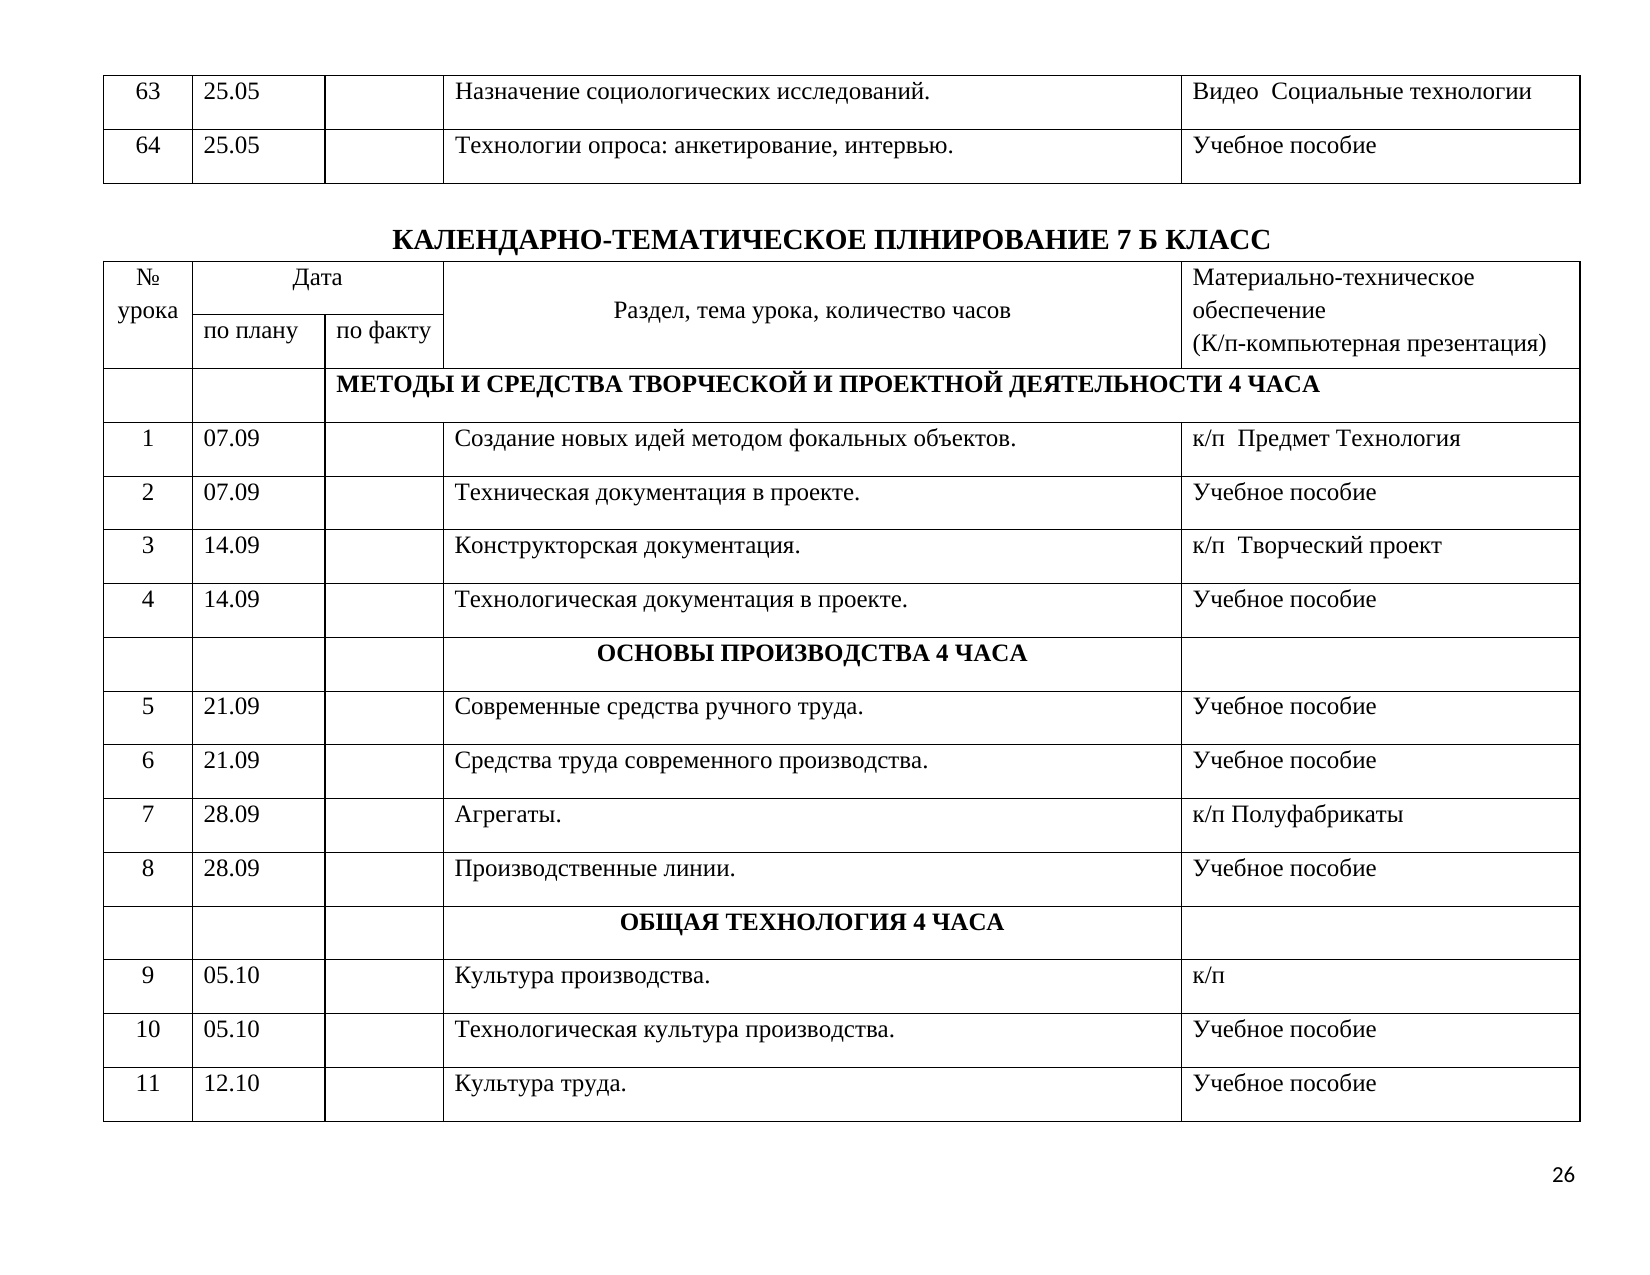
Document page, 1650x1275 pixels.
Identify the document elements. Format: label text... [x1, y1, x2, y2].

table_cell 1 [104, 423, 192, 476]
table_cell ОБЩАЯ ТЕХНОЛОГИЯ 4 ЧАСА [444, 907, 1181, 959]
table_cell 14.09 [193, 530, 324, 583]
table_cell 07.09 [193, 477, 324, 529]
table_cell Агрегаты. [444, 799, 1181, 852]
table_cell [326, 853, 443, 906]
table_cell Создание новых идей методом фокальных объектов. [444, 423, 1181, 476]
table_cell [326, 423, 443, 476]
table_cell Техническая документация в проекте. [444, 477, 1181, 529]
table_cell 07.09 [193, 423, 324, 476]
table_cell Технологическая культура производства. [444, 1014, 1181, 1067]
table_cell 12.10 [193, 1068, 324, 1121]
table_cell Учебное пособие [1182, 692, 1579, 744]
table_cell [326, 530, 443, 583]
table_cell 28.09 [193, 853, 324, 906]
table_cell 25.05 [193, 130, 324, 182]
table_cell 2 [104, 477, 192, 529]
table_cell Культура труда. [444, 1068, 1181, 1121]
table_cell [104, 638, 192, 691]
table_cell Учебное пособие [1182, 853, 1579, 906]
table_cell [1182, 638, 1579, 691]
table_cell Видео Социальные технологии [1182, 76, 1579, 129]
table_cell [326, 1014, 443, 1067]
table_cell Учебное пособие [1182, 584, 1579, 637]
table_cell Назначение социологических исследований. [444, 76, 1181, 129]
table_cell 14.09 [193, 584, 324, 637]
table_cell [104, 907, 192, 959]
table_cell [193, 638, 324, 691]
table_cell 25.05 [193, 76, 324, 129]
table_cell Учебное пособие [1182, 477, 1579, 529]
table_cell 3 [104, 530, 192, 583]
table_cell [326, 76, 443, 129]
table_cell [326, 907, 443, 959]
table_cell к/п [1182, 960, 1579, 1013]
table_cell 11 [104, 1068, 192, 1121]
table_cell [326, 692, 443, 744]
table_header № урока [104, 262, 192, 368]
table_cell Конструкторская документация. [444, 530, 1181, 583]
table_cell 21.09 [193, 745, 324, 798]
table_cell 8 [104, 853, 192, 906]
table_cell 64 [104, 130, 192, 182]
table_cell 05.10 [193, 1014, 324, 1067]
table_cell [326, 745, 443, 798]
table_cell Учебное пособие [1182, 130, 1579, 182]
table_cell МЕТОДЫ И СРЕДСТВА ТВОРЧЕСКОЙ И ПРОЕКТНОЙ ДЕЯТЕЛЬНОСТИ 4 ЧАСА [326, 369, 1579, 422]
table_cell 4 [104, 584, 192, 637]
table_header Дата [193, 262, 443, 314]
table_cell по факту [326, 315, 443, 368]
table_cell 7 [104, 799, 192, 852]
table_cell к/п Предмет Технология [1182, 423, 1579, 476]
table_cell [326, 960, 443, 1013]
text КАЛЕНДАРНО-ТЕМАТИЧЕСКОЕ ПЛНИРОВАНИЕ 7 Б КЛАСС [89, 222, 1575, 256]
table_cell к/п Полуфабрикаты [1182, 799, 1579, 852]
table_cell Средства труда современного производства. [444, 745, 1181, 798]
table_cell [193, 369, 324, 422]
table_cell [326, 130, 443, 182]
table_cell [326, 638, 443, 691]
table_cell Технологии опроса: анкетирование, интервью. [444, 130, 1181, 182]
table_cell к/п Творческий проект [1182, 530, 1579, 583]
table_cell [326, 1068, 443, 1121]
table_cell [326, 584, 443, 637]
table_cell 21.09 [193, 692, 324, 744]
table_cell 05.10 [193, 960, 324, 1013]
table_cell 10 [104, 1014, 192, 1067]
table_cell Учебное пособие [1182, 1068, 1579, 1121]
table_cell 5 [104, 692, 192, 744]
table_cell Производственные линии. [444, 853, 1181, 906]
table_cell [104, 369, 192, 422]
table_cell 9 [104, 960, 192, 1013]
table_cell Учебное пособие [1182, 1014, 1579, 1067]
table_cell Современные средства ручного труда. [444, 692, 1181, 744]
table_cell Учебное пособие [1182, 745, 1579, 798]
table_cell 63 [104, 76, 192, 129]
table_cell [326, 799, 443, 852]
table_header Материально-техническое обеспечение (К/п-компьютерная презентация) [1182, 262, 1579, 368]
table_header Раздел, тема урока, количество часов [444, 262, 1181, 368]
table_cell 28.09 [193, 799, 324, 852]
table_cell по плану [193, 315, 324, 368]
table_cell ОСНОВЫ ПРОИЗВОДСТВА 4 ЧАСА [444, 638, 1181, 691]
table_cell [326, 477, 443, 529]
table_cell Культура производства. [444, 960, 1181, 1013]
table_cell [1182, 907, 1579, 959]
table_cell Технологическая документация в проекте. [444, 584, 1181, 637]
table_cell 6 [104, 745, 192, 798]
table_cell [193, 907, 324, 959]
